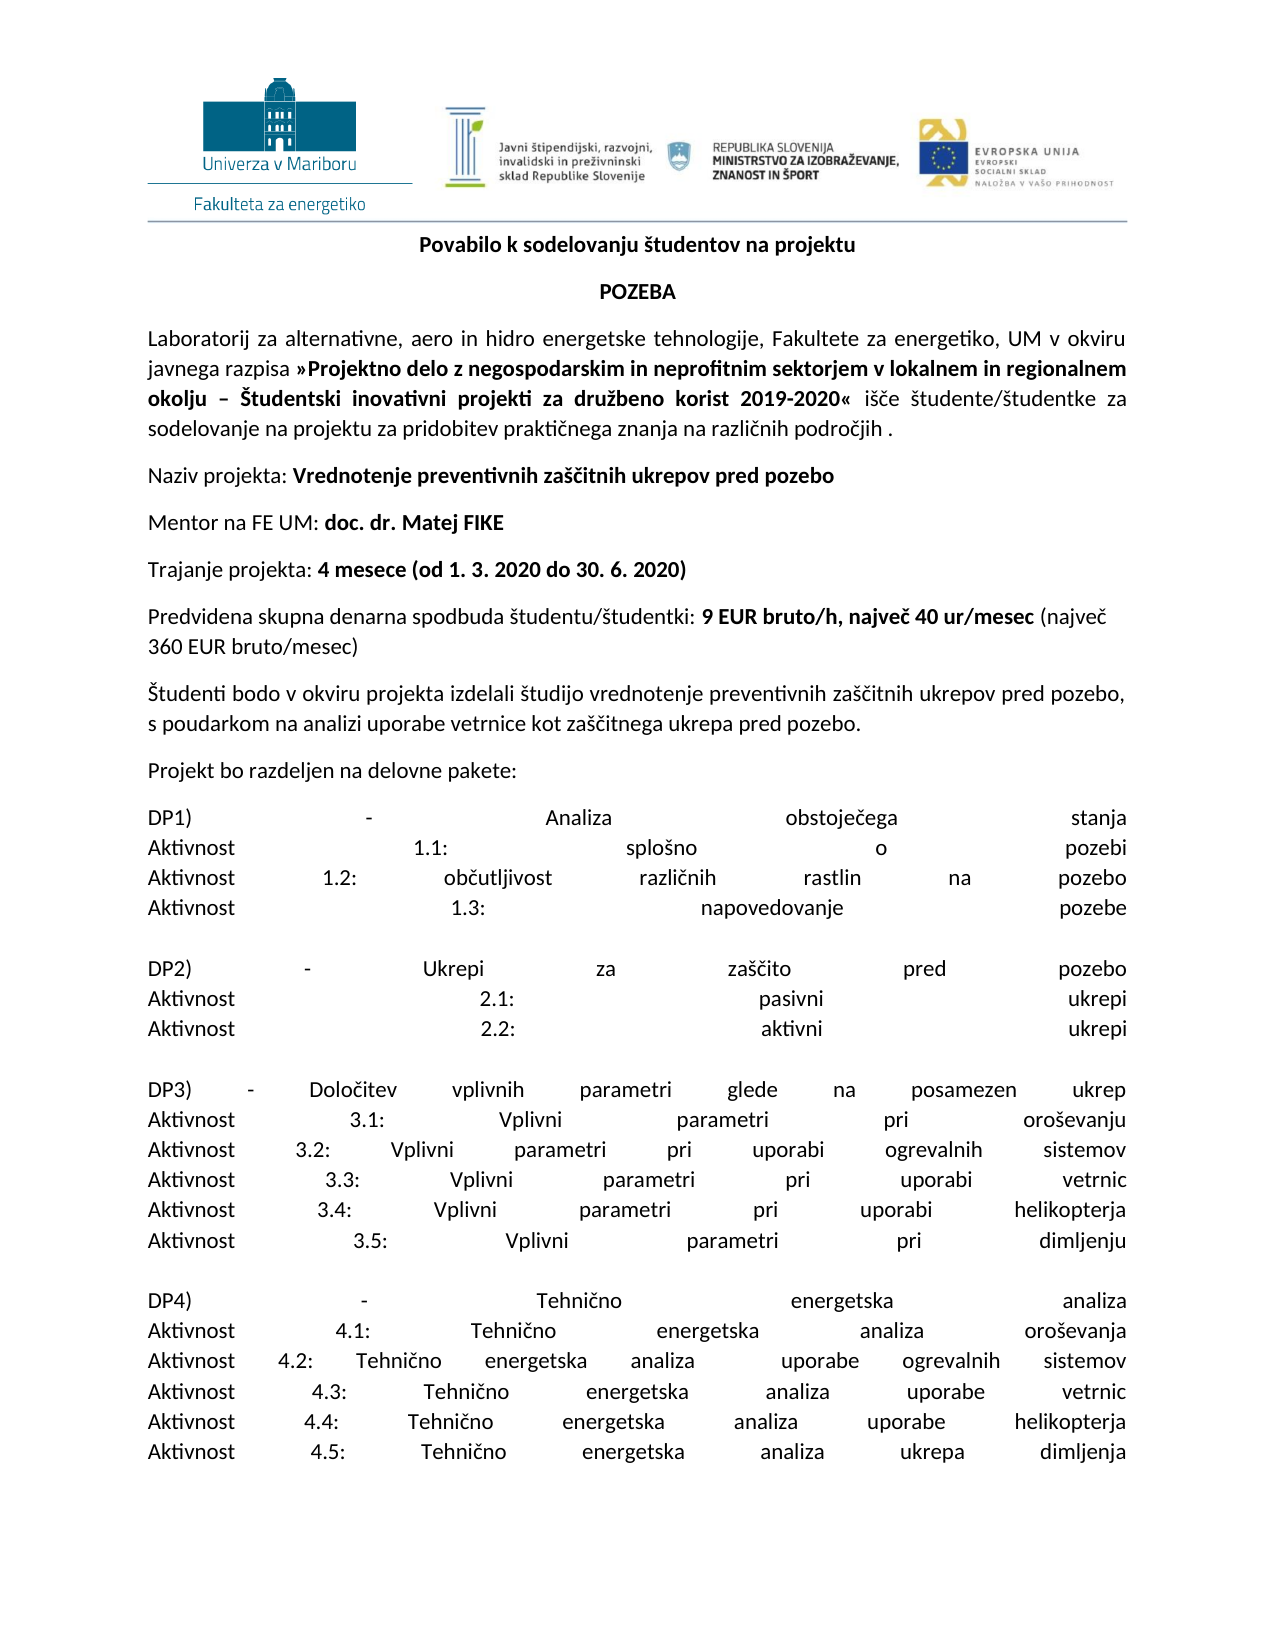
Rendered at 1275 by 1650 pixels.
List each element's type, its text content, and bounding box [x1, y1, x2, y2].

text POZEBA [148, 277, 1127, 305]
text Trajanje projekta: 4 mesece (od 1. 3. 2020 do 30. 6. 2020) [148, 555, 1127, 583]
text Laboratorij za alternativne, aero in hidro energetske tehnologije, Fakultete za energetiko, UM v okviru javnega razpisa »Projektno delo z negospodarskim in neprofitnim sektorjem v lokalnem in regionalnem okolju – Študentski inovativni projekti za družbeno korist 2019-2020« išče študente/študentke za sodelovanje na projektu za pridobitev praktičnega znanja na različnih področjih . [148, 324, 1127, 442]
text Študenti bodo v okviru projekta izdelali študijo vrednotenje preventivnih zaščitnih ukrepov pred pozebo, s poudarkom na analizi uporabe vetrnice kot zaščitnega ukrepa pred pozebo. [148, 679, 1127, 737]
text Povabilo k sodelovanju študentov na projektu [148, 230, 1127, 258]
text Mentor na FE UM: doc. dr. Matej FIKE [148, 508, 1127, 536]
text Projekt bo razdeljen na delovne pakete: [148, 756, 1127, 784]
text Predvidena skupna denarna spodbuda študentu/študentki: 9 EUR bruto/h, največ 40 ur/mesec (največ 360 EUR bruto/mesec) [148, 602, 1127, 660]
picture [147, 73, 1128, 230]
text Naziv projekta: Vrednotenje preventivnih zaščitnih ukrepov pred pozebo [148, 461, 1127, 489]
